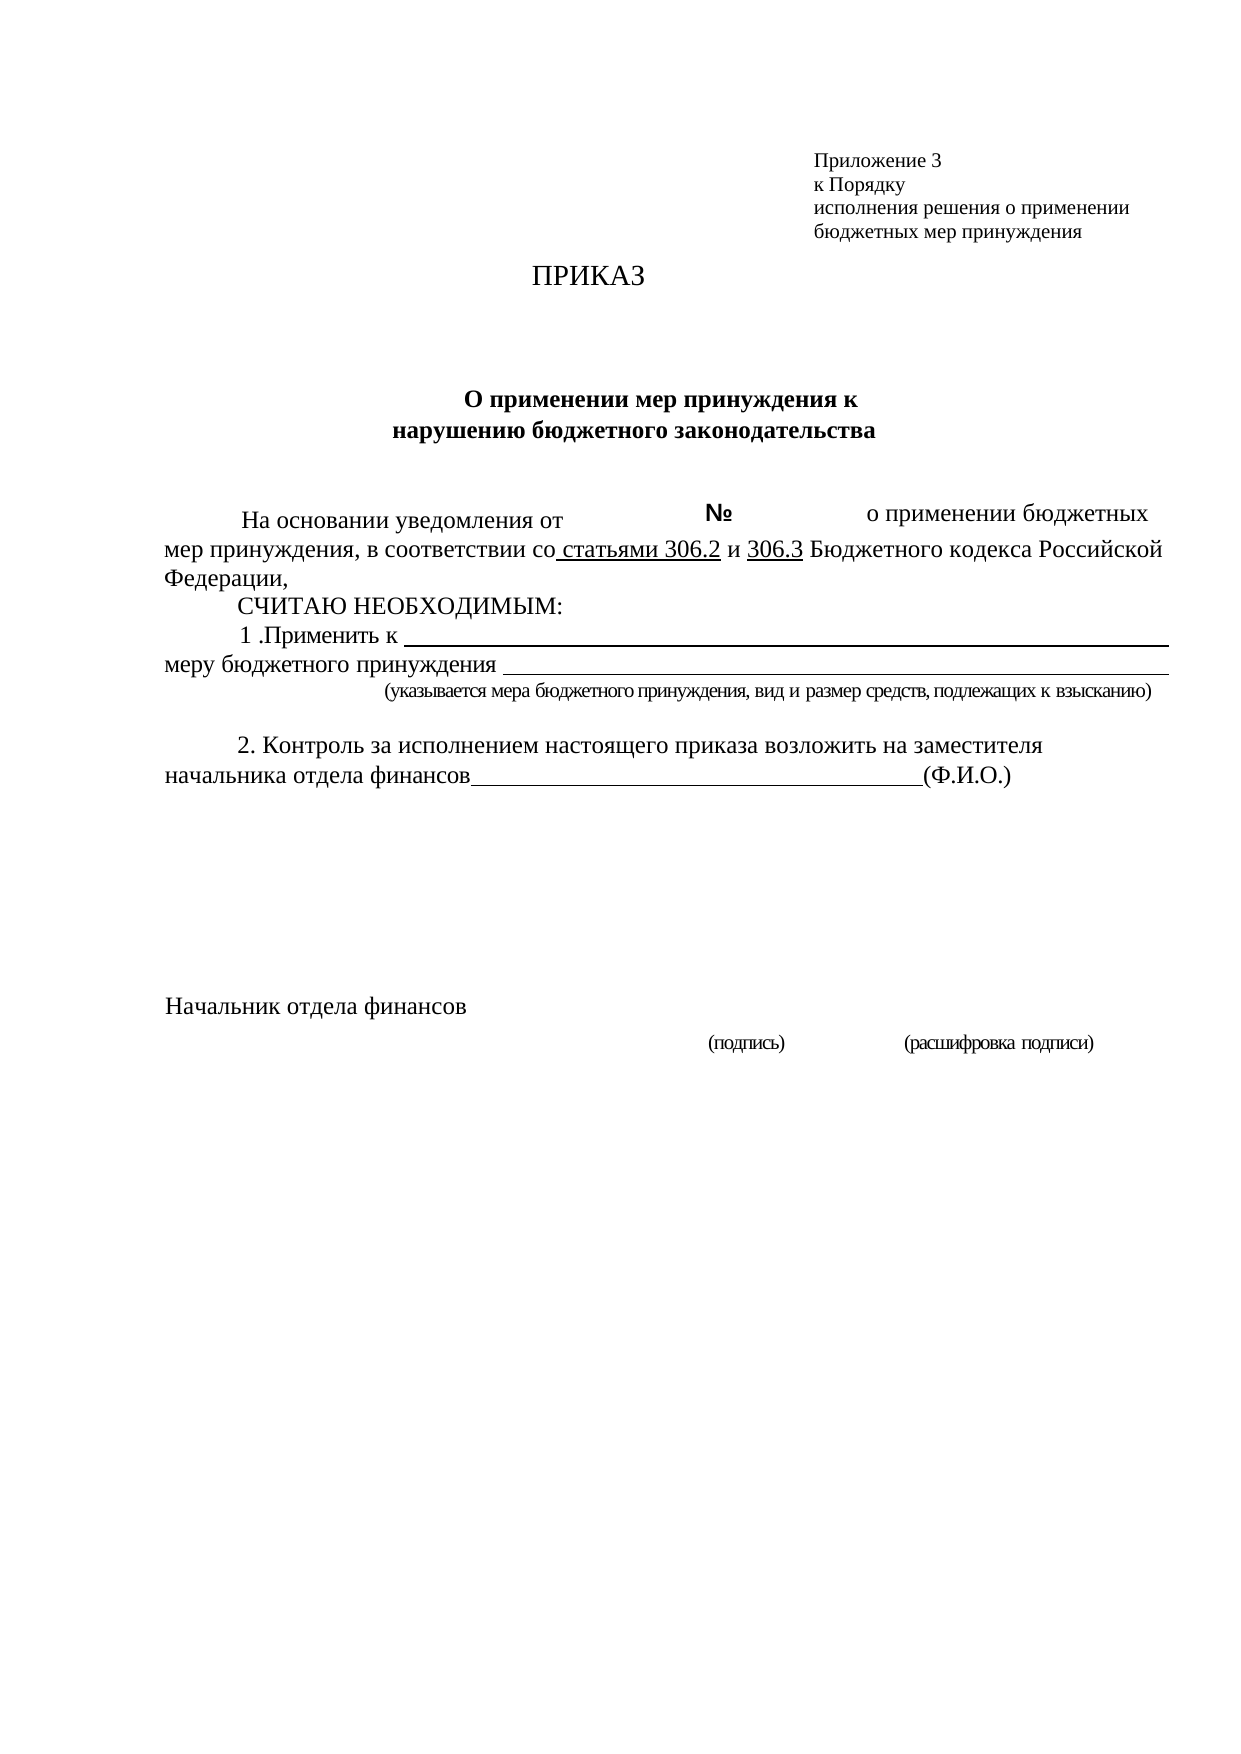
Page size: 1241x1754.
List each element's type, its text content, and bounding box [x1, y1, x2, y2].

text Приложение 3 к Порядку [813, 148, 950, 196]
text меру бюджетного принуждения [123, 649, 1168, 678]
text № о применении бюджетных [705, 498, 1182, 527]
subtitle ПРИКАЗ [123, 258, 645, 291]
text 1 .Применить к [123, 621, 1168, 649]
text исполнения решения о применении бюджетных мер принуждения [813, 196, 1132, 243]
text (подпись) (расшифровка подписи) [708, 1030, 1182, 1054]
text мер принуждения, в соответствии со статьями 306.2 и 306.3 Бюджетного кодекса Российской Федерации, [164, 534, 1182, 592]
text 2. Контроль за исполнением настоящего приказа возложить на заместителя начальника отдела финансов (Ф.И.О.) [164, 730, 1094, 789]
text Начальник отдела финансов [165, 991, 468, 1020]
text СЧИТАЮ НЕОБХОДИМЫМ: [237, 592, 1182, 621]
text На основании уведомления от [241, 505, 567, 534]
text (указывается мера бюджетного принуждения, вид и размер средств, подлежащих к взысканию) [384, 678, 1182, 702]
subtitle О применении мер принуждения к нарушению бюджетного законодательства [392, 384, 878, 444]
